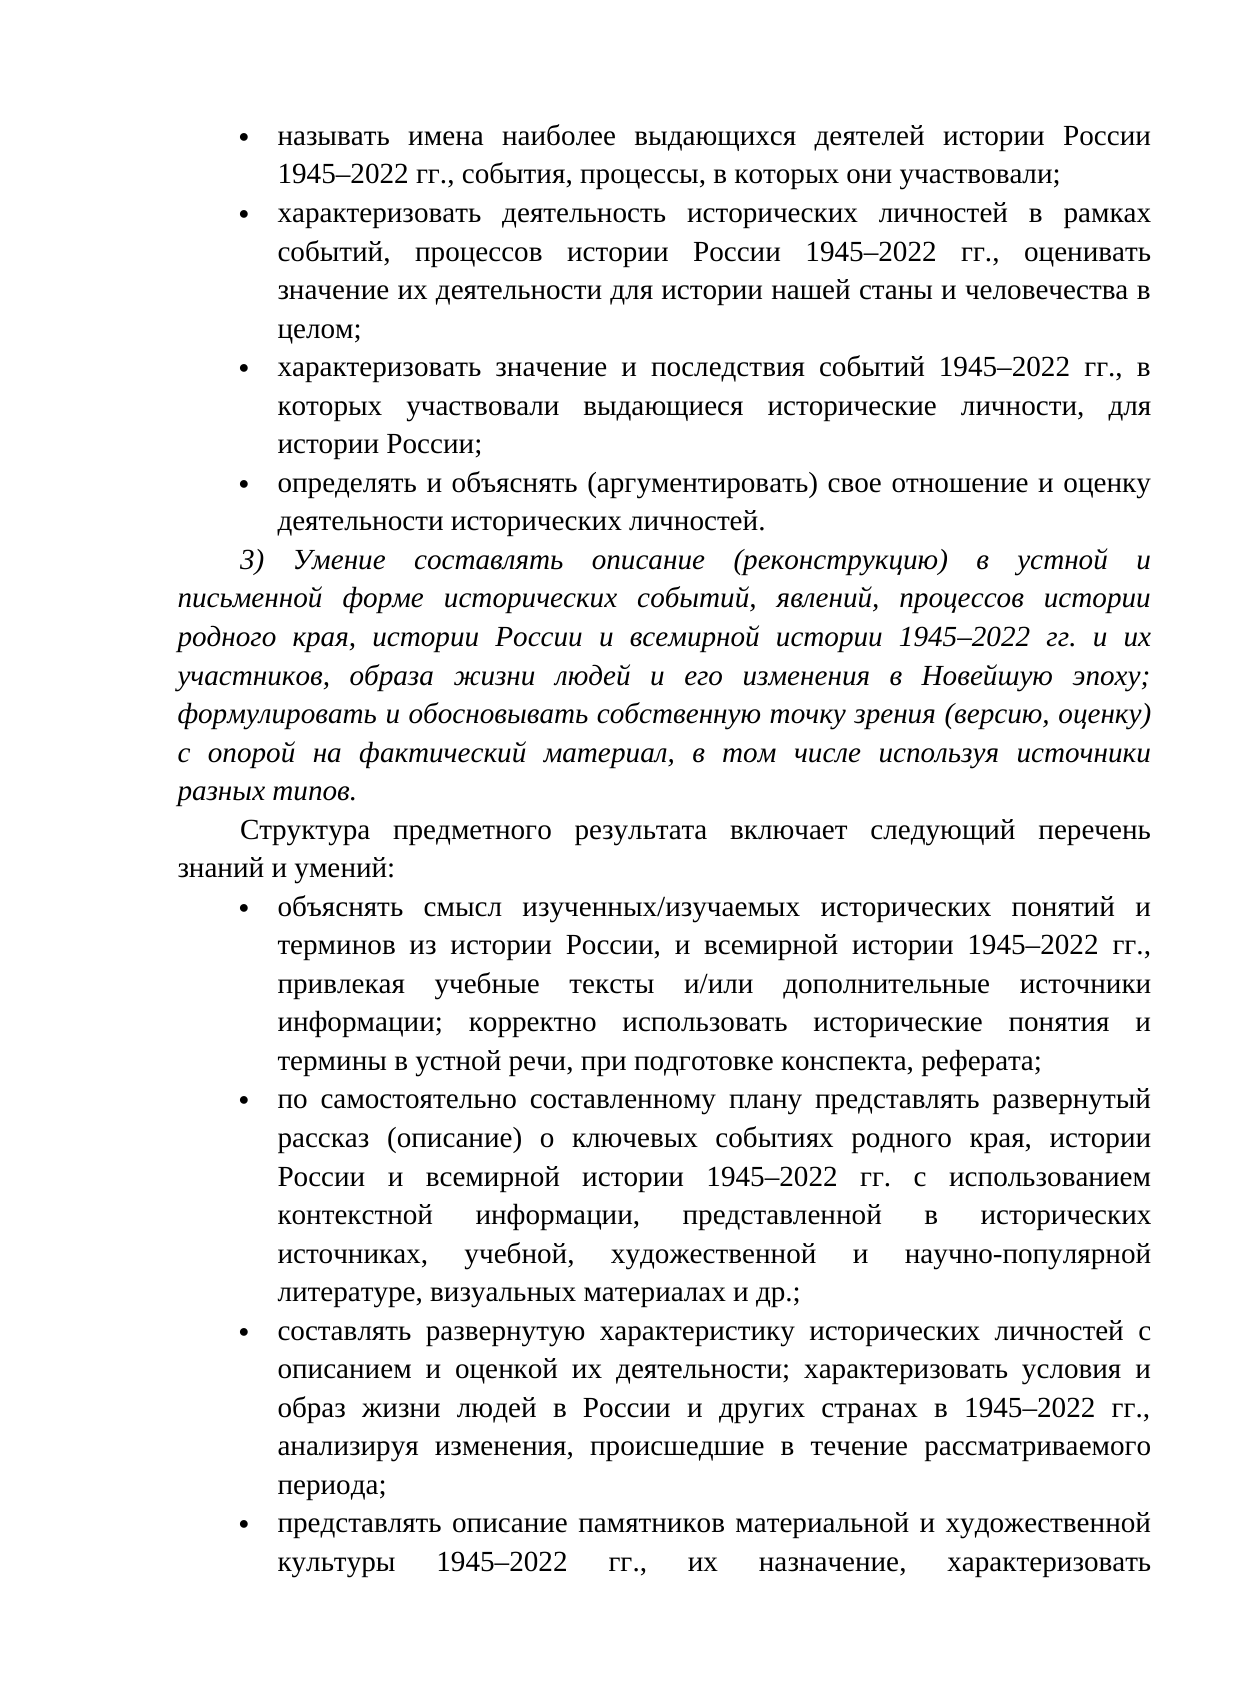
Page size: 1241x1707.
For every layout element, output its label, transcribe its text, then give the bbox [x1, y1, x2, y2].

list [240, 1506, 1152, 1578]
list составлять развернутую характеристику исторических личностей с описанием и оценкой их деятельности; характеризовать условия и образ жизни людей в России и других странах в 1945–2022 гг., анализируя изменения, происшедшие в течение рассматриваемого периода; [240, 1313, 1152, 1501]
text Структура предметного результата включает следующий перечень знаний и умений: [177, 812, 1152, 884]
list определять и объяснять (аргументировать) свое отношение и оценку деятельности исторических личностей. [240, 465, 1152, 537]
list характеризовать деятельность исторических личностей в рамках событий, процессов истории России 1945–2022 гг., оценивать значение их деятельности для истории нашей станы и человечества в целом; [240, 195, 1152, 344]
list по самостоятельно составленному плану представлять развернутый рассказ (описание) о ключевых событиях родного края, истории России и всемирной истории 1945–2022 гг. с использованием контекстной информации, представленной в исторических источниках, учебной, художественной и научно-популярной литературе, визуальных материалах и др.; [240, 1082, 1152, 1308]
list называть имена наиболее выдающихся деятелей истории России 1945–2022 гг., события, процессы, в которых они участвовали; [240, 118, 1152, 190]
list объяснять смысл изученных/изучаемых исторических понятий и терминов из истории России, и всемирной истории 1945–2022 гг., привлекая учебные тексты и/или дополнительные источники информации; корректно использовать исторические понятия и термины в устной речи, при подготовке конспекта, реферата; [240, 889, 1152, 1077]
list характеризовать значение и последствия событий 1945–2022 гг., в которых участвовали выдающиеся исторические личности, для истории России; [240, 349, 1152, 460]
text 3) Умение составлять описание (реконструкцию) в устной и письменной форме исторических событий, явлений, процессов истории родного края, истории России и всемирной истории 1945–2022 гг. и их участников, образа жизни людей и его изменения в Новейшую эпоху; формулировать и обосновывать собственную точку зрения (версию, оценку) с опорой на фактический материал, в том числе используя источники разных типов. [177, 542, 1152, 807]
